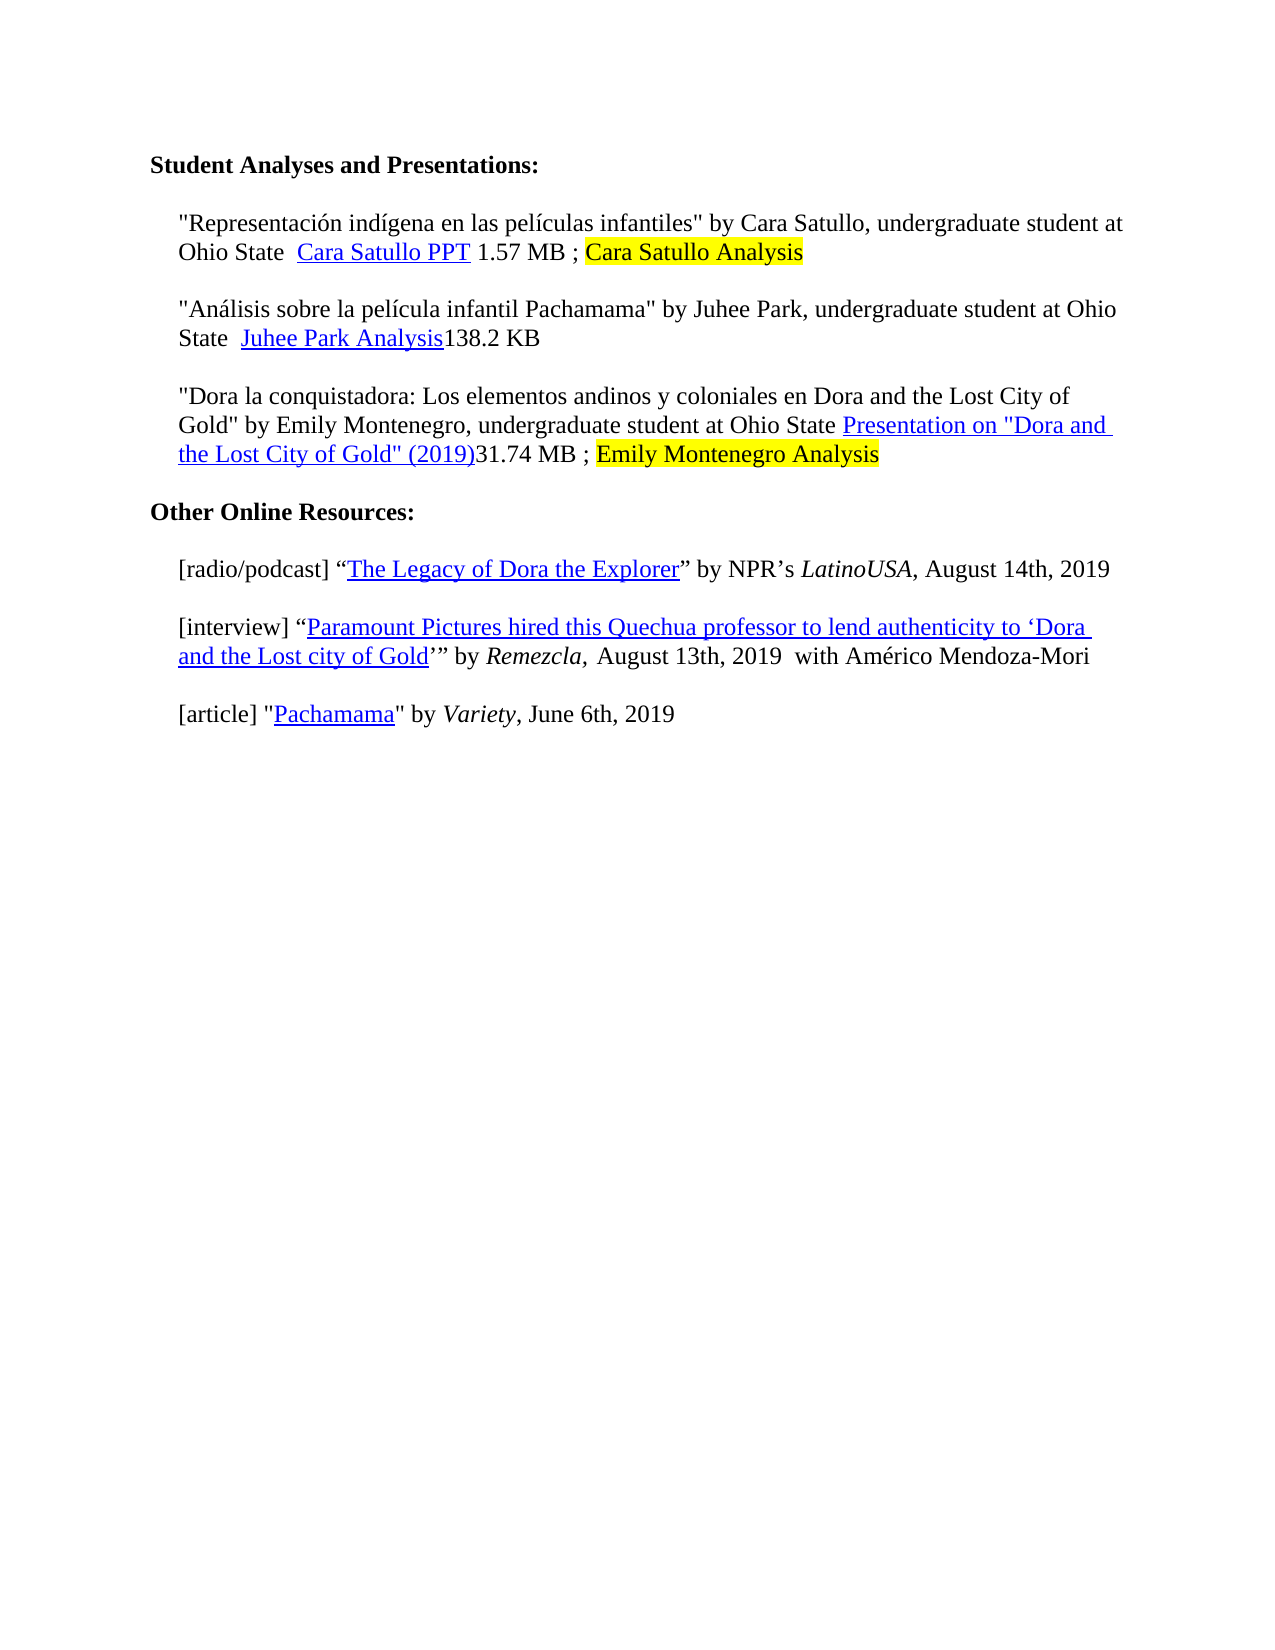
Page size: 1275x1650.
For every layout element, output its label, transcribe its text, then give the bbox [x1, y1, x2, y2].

text "Representación indígena en las películas infantiles" by Cara Satullo, undergraduate student at Ohio State Cara Satullo PPT 1.57 MB ; Cara Satullo Analysis [178, 208, 1125, 265]
text [article] "Pachamama" by Variety, June 6th, 2019 [178, 699, 1125, 728]
text "Dora la conquistadora: Los elementos andinos y coloniales en Dora and the Lost City of Gold" by Emily Montenegro, undergraduate student at Ohio State Presentation on "Dora and the Lost City of Gold" (2019)31.74 MB ; Emily Montenegro Analysis [178, 381, 1125, 467]
text [interview] “Paramount Pictures hired this Quechua professor to lend authenticity to ‘Dora and the Lost city of Gold’” by Remezcla, August 13th, 2019 with Américo Mendoza-Mori [178, 612, 1125, 670]
text Student Analyses and Presentations: [150, 150, 1125, 179]
text "Análisis sobre la película infantil Pachamama" by Juhee Park, undergraduate student at Ohio State Juhee Park Analysis138.2 KB [178, 294, 1125, 352]
text Other Online Resources: [150, 497, 1125, 525]
text [radio/podcast] “The Legacy of Dora the Explorer” by NPR’s LatinoUSA, August 14th, 2019 [178, 554, 1125, 583]
